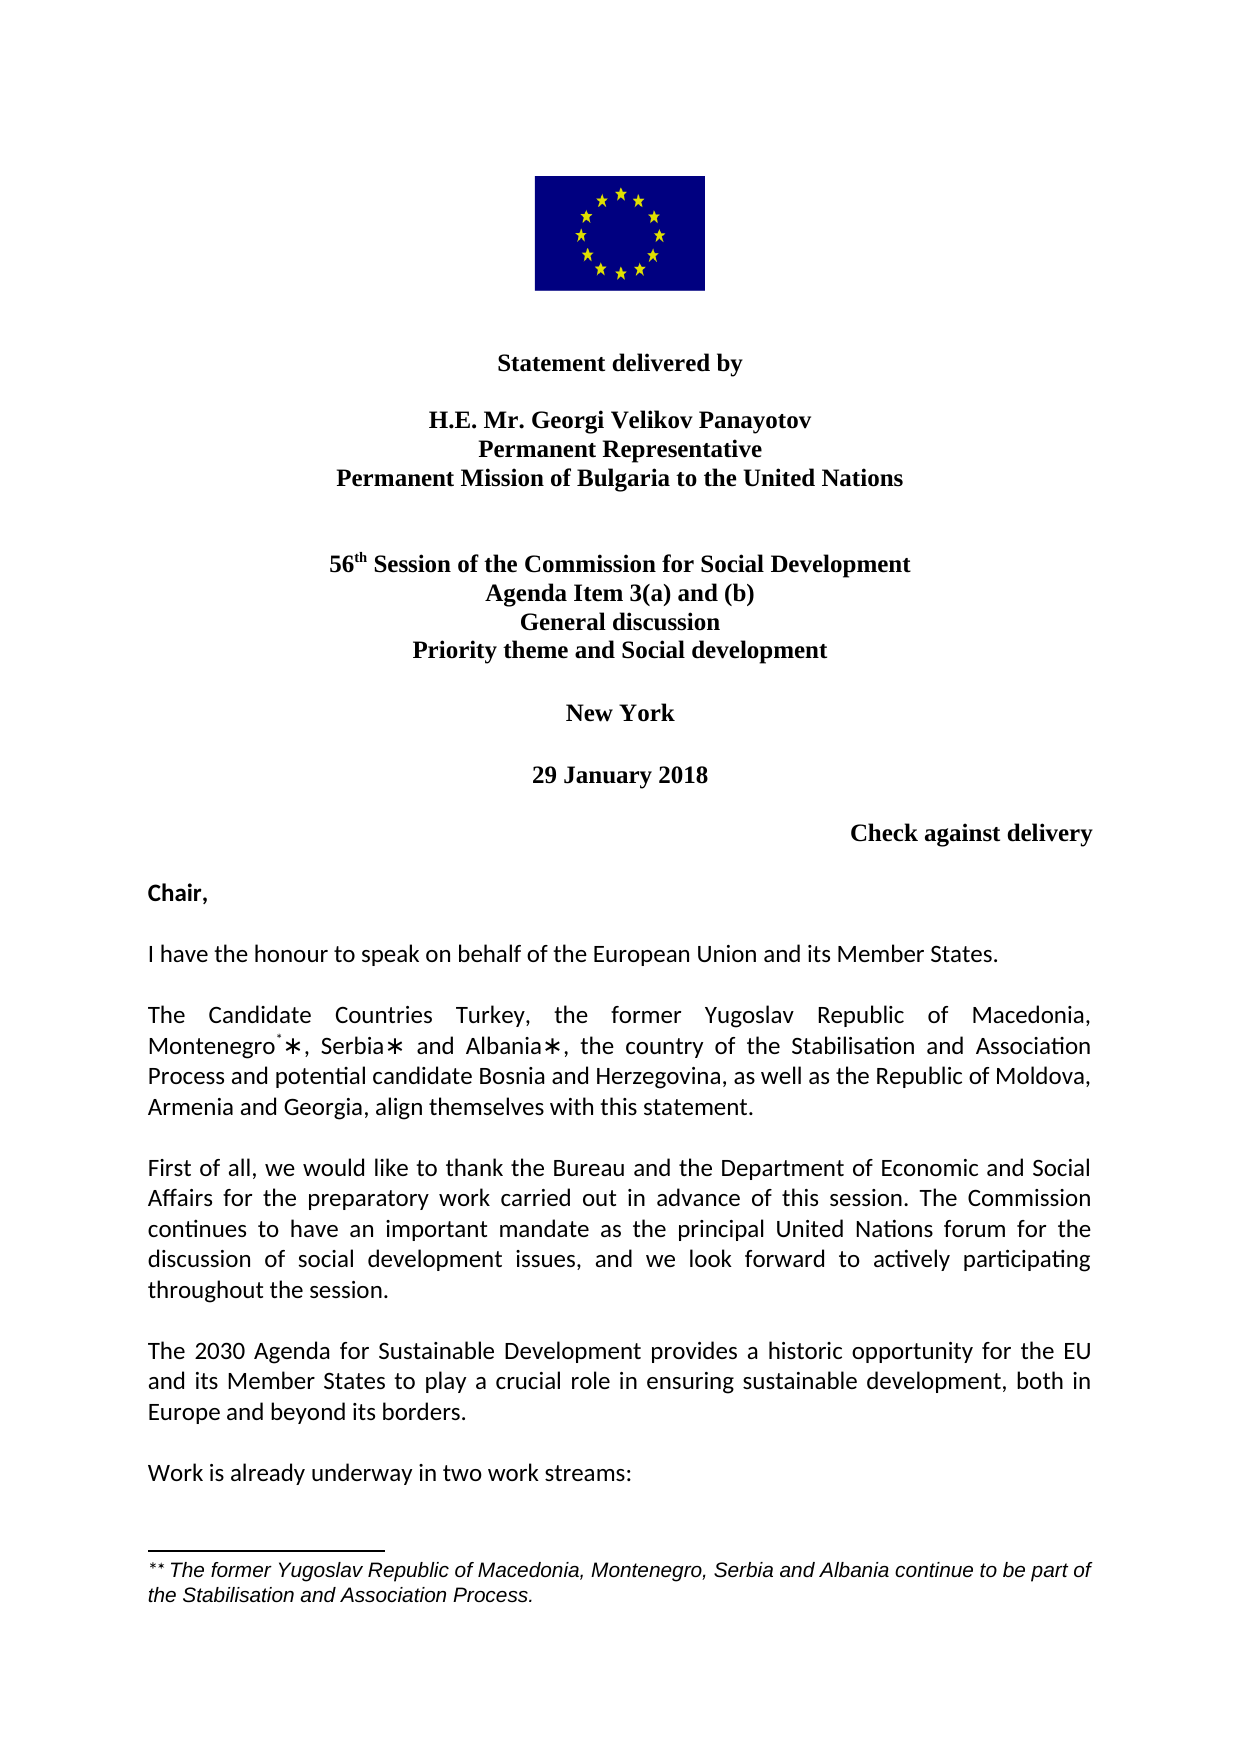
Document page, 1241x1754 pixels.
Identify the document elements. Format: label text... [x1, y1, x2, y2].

picture [534, 176, 705, 291]
text Statement delivered by [148, 348, 1092, 377]
text 29 January 2018 [148, 758, 1093, 789]
text I have the honour to speak on behalf of the European Union and its Member States. [148, 938, 1093, 969]
text Agenda Item 3(a) and (b) [148, 578, 1092, 607]
text Priority theme and Social development [148, 635, 1092, 664]
text The 2030 Agenda for Sustainable Development provides a historic opportunity for the EU and its Member States to play a crucial role in ensuring sustainable development, both in Europe and beyond its borders. [148, 1335, 1093, 1427]
text 56th Session of the Commission for Social Development [148, 549, 1092, 578]
text General discussion [148, 607, 1092, 635]
text The Candidate Countries Turkey, the former Yugoslav Republic of Macedonia, Montenegro*∗, Serbia∗ and Albania∗, the country of the Stabilisation and Association Process and potential candidate Bosnia and Herzegovina, as well as the Republic of Moldova, Armenia and Georgia, align themselves with this statement. [148, 999, 1093, 1121]
text Permanent Mission of Bulgaria to the United Nations [148, 463, 1092, 492]
text Chair, [148, 877, 1093, 908]
text Check against delivery [148, 818, 1093, 847]
text H.E. Mr. Georgi Velikov Panayotov [148, 405, 1092, 434]
text New York [148, 695, 1093, 727]
text First of all, we would like to thank the Bureau and the Department of Economic and Social Affairs for the preparatory work carried out in advance of this session. The Commission continues to have an important mandate as the principal United Nations forum for the discussion of social development issues, and we look forward to actively participating throughout the session. [148, 1152, 1093, 1304]
text Work is already underway in two work streams: [148, 1457, 1093, 1488]
text Permanent Representative [148, 434, 1092, 463]
